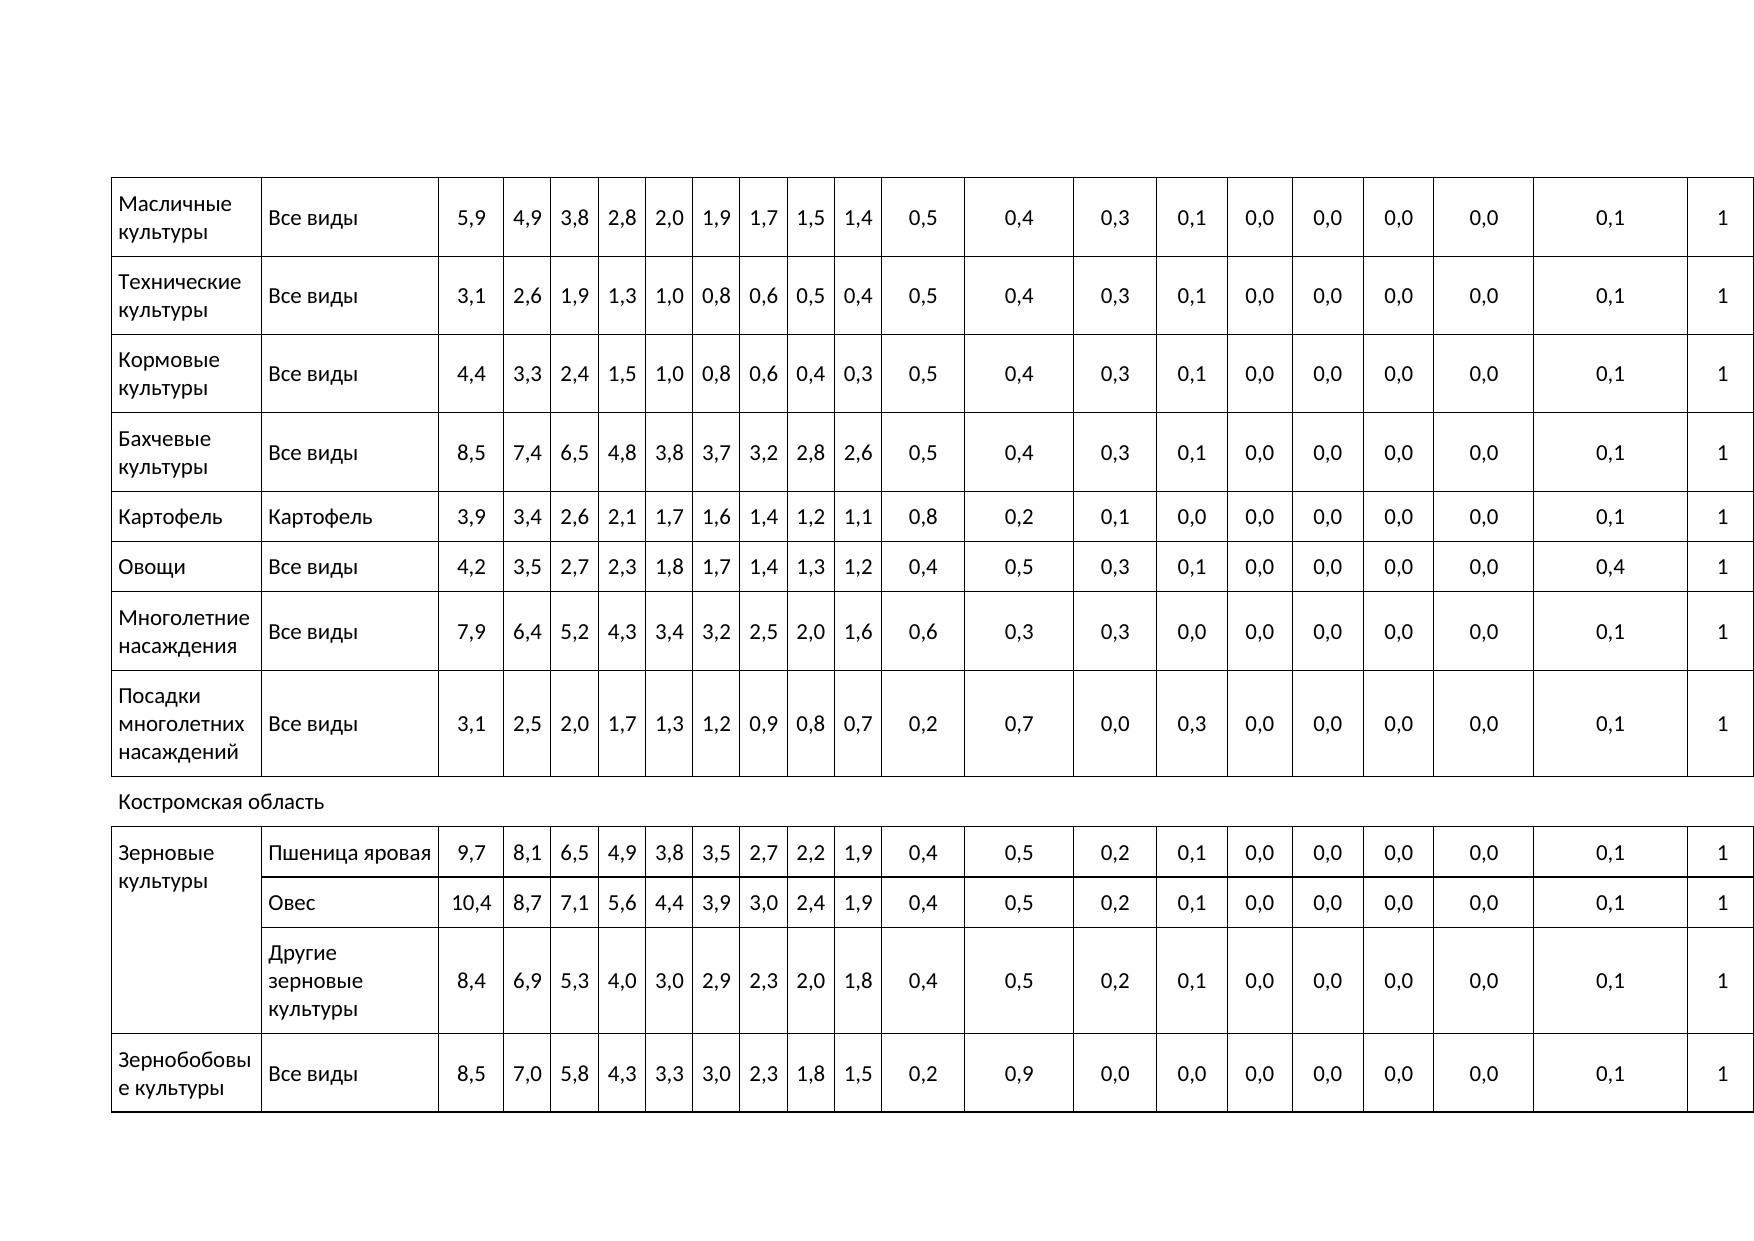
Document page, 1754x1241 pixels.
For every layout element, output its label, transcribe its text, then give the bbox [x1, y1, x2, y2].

table_cell 0,0 [1228, 335, 1292, 412]
table_cell 5,6 [599, 878, 645, 927]
table_cell 1 [1688, 413, 1753, 491]
table_cell 7,4 [504, 413, 550, 491]
table_cell 0,1 [1157, 178, 1227, 256]
table_cell 1,7 [693, 542, 739, 591]
table_cell 9,7 [439, 827, 503, 876]
table_cell Овощи [112, 542, 261, 591]
table_cell 1 [1688, 928, 1753, 1033]
table_cell 2,5 [504, 671, 550, 776]
table_cell 1,5 [835, 1034, 881, 1111]
table_cell 2,3 [740, 1034, 787, 1111]
table_cell 7,9 [439, 592, 503, 669]
table_cell 0,0 [1228, 671, 1292, 776]
table_cell 1,9 [693, 178, 739, 256]
table_cell 2,2 [788, 827, 834, 876]
table_cell 3,9 [439, 492, 503, 541]
table_cell 0,8 [693, 257, 739, 334]
table_cell 0,5 [882, 335, 964, 412]
table_cell 0,1 [1534, 671, 1687, 776]
table_cell 0,2 [882, 1034, 964, 1111]
table_cell 0,6 [740, 335, 787, 412]
table_cell 0,0 [1293, 1034, 1363, 1111]
table_cell 0,0 [1228, 928, 1292, 1033]
table_cell 0,0 [1157, 1034, 1227, 1111]
table_cell 0,0 [1434, 878, 1533, 927]
table_cell 1,5 [599, 335, 645, 412]
table_cell 0,4 [965, 257, 1073, 334]
table_cell Все виды [262, 671, 438, 776]
table_cell 4,4 [646, 878, 692, 927]
table_cell 1,8 [646, 542, 692, 591]
table_cell 4,3 [599, 1034, 645, 1111]
table_cell 3,2 [740, 413, 787, 491]
table_cell 3,7 [693, 413, 739, 491]
table_cell 4,0 [599, 928, 645, 1033]
table_cell 0,1 [1157, 878, 1227, 927]
table_cell 1,9 [551, 257, 598, 334]
table_cell 0,0 [1364, 335, 1433, 412]
table_cell 0,4 [965, 413, 1073, 491]
table_cell 2,0 [788, 592, 834, 669]
table_cell 0,9 [965, 1034, 1073, 1111]
table_cell 0,0 [1434, 178, 1533, 256]
table_cell 1 [1688, 827, 1753, 876]
table_cell 1,5 [788, 178, 834, 256]
table_cell 0,0 [1293, 492, 1363, 541]
table_cell 0,0 [1228, 413, 1292, 491]
table_cell 2,7 [740, 827, 787, 876]
table_cell Кормовые культуры [112, 335, 261, 412]
table_cell 0,1 [1157, 413, 1227, 491]
table_cell 0,0 [1074, 1034, 1156, 1111]
table_cell 0,4 [1534, 542, 1687, 591]
table_cell Посадки многолетних насаждений [112, 671, 261, 776]
table_cell 1,6 [693, 492, 739, 541]
table_cell 8,7 [504, 878, 550, 927]
table_cell 8,5 [439, 1034, 503, 1111]
table_cell 6,4 [504, 592, 550, 669]
table_cell 1,4 [740, 542, 787, 591]
table_cell 0,4 [788, 335, 834, 412]
table_cell 0,1 [1074, 492, 1156, 541]
table_cell 2,1 [599, 492, 645, 541]
table_cell 0,1 [1534, 413, 1687, 491]
table_cell 0,1 [1534, 178, 1687, 256]
table_cell 1,3 [599, 257, 645, 334]
table_cell 0,1 [1157, 827, 1227, 876]
table_cell 0,3 [1074, 178, 1156, 256]
table_cell 4,9 [504, 178, 550, 256]
table_cell 2,9 [693, 928, 739, 1033]
table_cell Все виды [262, 592, 438, 669]
table_cell 0,4 [965, 335, 1073, 412]
table_cell 0,0 [1434, 413, 1533, 491]
table_cell 0,3 [1074, 592, 1156, 669]
table_cell 0,6 [882, 592, 964, 669]
table_cell 2,0 [646, 178, 692, 256]
table_cell 0,1 [1534, 827, 1687, 876]
table_cell 0,7 [965, 671, 1073, 776]
table_cell 0,0 [1293, 592, 1363, 669]
table_cell Технические культуры [112, 257, 261, 334]
table_cell 0,4 [882, 542, 964, 591]
table_cell 2,6 [504, 257, 550, 334]
table_cell 0,0 [1434, 492, 1533, 541]
table_cell 0,5 [788, 257, 834, 334]
table_cell 1,8 [788, 1034, 834, 1111]
table_cell 3,0 [693, 1034, 739, 1111]
table_cell 0,1 [1157, 928, 1227, 1033]
table_cell 0,3 [1157, 671, 1227, 776]
table_cell 0,0 [1293, 178, 1363, 256]
table_cell 0,4 [882, 928, 964, 1033]
table_cell 0,2 [965, 492, 1073, 541]
table_cell 0,0 [1293, 671, 1363, 776]
table_cell 7,0 [504, 1034, 550, 1111]
table_cell 1 [1688, 492, 1753, 541]
table_cell 0,1 [1534, 592, 1687, 669]
table_cell 0,2 [1074, 928, 1156, 1033]
table_cell Масличные культуры [112, 178, 261, 256]
table_cell 10,4 [439, 878, 503, 927]
table_cell 0,0 [1364, 671, 1433, 776]
table_cell 2,0 [551, 671, 598, 776]
table_cell 1,7 [646, 492, 692, 541]
table_cell Все виды [262, 542, 438, 591]
table_cell 0,0 [1364, 413, 1433, 491]
table_cell 0,8 [788, 671, 834, 776]
table_cell 0,5 [882, 413, 964, 491]
table_cell Все виды [262, 257, 438, 334]
table_cell Овес [262, 878, 438, 927]
table_cell 8,4 [439, 928, 503, 1033]
table_cell 0,0 [1364, 1034, 1433, 1111]
table_cell 5,9 [439, 178, 503, 256]
table_cell 0,0 [1293, 257, 1363, 334]
table_cell 0,1 [1534, 492, 1687, 541]
table_cell 1 [1688, 1034, 1753, 1111]
table_cell 0,4 [835, 257, 881, 334]
table_cell 0,9 [740, 671, 787, 776]
table_cell 0,0 [1228, 827, 1292, 876]
table_cell 1,7 [740, 178, 787, 256]
table_cell 3,9 [693, 878, 739, 927]
table_cell 0,0 [1293, 413, 1363, 491]
table_cell 4,3 [599, 592, 645, 669]
table_cell 0,0 [1293, 542, 1363, 591]
table_cell 0,0 [1228, 492, 1292, 541]
table_cell 1,8 [835, 928, 881, 1033]
table_cell Пшеница яровая [262, 827, 438, 876]
table_cell 3,0 [740, 878, 787, 927]
table_cell 2,0 [788, 928, 834, 1033]
table_cell Все виды [262, 335, 438, 412]
table_cell 5,2 [551, 592, 598, 669]
table_cell Костромская область [112, 777, 1754, 826]
table_cell 0,0 [1364, 492, 1433, 541]
table_cell 0,0 [1228, 878, 1292, 927]
table_cell 1 [1688, 878, 1753, 927]
table_cell 2,3 [599, 542, 645, 591]
table_cell 0,0 [1293, 827, 1363, 876]
table_cell 3,8 [646, 413, 692, 491]
table_cell 3,5 [693, 827, 739, 876]
table_cell 5,8 [551, 1034, 598, 1111]
table_cell Картофель [112, 492, 261, 541]
table_cell 1,7 [599, 671, 645, 776]
table_cell Бахчевые культуры [112, 413, 261, 491]
table_cell 0,0 [1434, 1034, 1533, 1111]
table_cell 0,0 [1364, 178, 1433, 256]
table_cell 0,0 [1228, 1034, 1292, 1111]
table_cell 0,2 [1074, 827, 1156, 876]
table_cell 0,0 [1228, 178, 1292, 256]
table_cell 0,5 [965, 542, 1073, 591]
table_cell 3,3 [504, 335, 550, 412]
table_cell 0,0 [1434, 592, 1533, 669]
table_cell 0,3 [835, 335, 881, 412]
table_cell 4,8 [599, 413, 645, 491]
table_cell 2,3 [740, 928, 787, 1033]
table_cell 1 [1688, 257, 1753, 334]
table_cell 0,5 [882, 178, 964, 256]
table_cell 0,0 [1434, 335, 1533, 412]
table_cell 0,1 [1534, 928, 1687, 1033]
table_cell 0,2 [882, 671, 964, 776]
table_cell 1,1 [835, 492, 881, 541]
table_cell 0,1 [1157, 257, 1227, 334]
table_cell 1,0 [646, 257, 692, 334]
table_cell 3,5 [504, 542, 550, 591]
table_cell 2,4 [788, 878, 834, 927]
table_cell 4,9 [599, 827, 645, 876]
table_cell 1 [1688, 592, 1753, 669]
table_cell 0,0 [1364, 827, 1433, 876]
table_cell 6,9 [504, 928, 550, 1033]
table_cell 3,0 [646, 928, 692, 1033]
table_cell 0,4 [965, 178, 1073, 256]
table_cell 2,8 [599, 178, 645, 256]
table_cell 1,3 [788, 542, 834, 591]
table_cell 2,4 [551, 335, 598, 412]
table_cell 0,7 [835, 671, 881, 776]
table_cell 0,3 [965, 592, 1073, 669]
table_cell 1 [1688, 178, 1753, 256]
table_cell 1,4 [835, 178, 881, 256]
table_cell 2,8 [788, 413, 834, 491]
table_cell 0,0 [1157, 592, 1227, 669]
table_cell 6,5 [551, 413, 598, 491]
table_cell 3,8 [646, 827, 692, 876]
table_cell 1 [1688, 542, 1753, 591]
table_cell 0,1 [1534, 1034, 1687, 1111]
table_cell 0,6 [740, 257, 787, 334]
table_cell 0,4 [882, 878, 964, 927]
table_cell 0,3 [1074, 542, 1156, 591]
table_cell 7,1 [551, 878, 598, 927]
table_cell 2,7 [551, 542, 598, 591]
table_cell 3,1 [439, 257, 503, 334]
table_cell 0,5 [965, 827, 1073, 876]
table_cell 0,5 [965, 878, 1073, 927]
table_cell Картофель [262, 492, 438, 541]
table_cell Многолетние насаждения [112, 592, 261, 669]
table_cell 1,2 [835, 542, 881, 591]
table_cell 1,0 [646, 335, 692, 412]
table_cell 0,0 [1293, 928, 1363, 1033]
table_cell 0,1 [1157, 542, 1227, 591]
table_cell 1,9 [835, 827, 881, 876]
table_cell 4,4 [439, 335, 503, 412]
table_cell 1 [1688, 335, 1753, 412]
table_cell 0,0 [1074, 671, 1156, 776]
table_cell 1,2 [788, 492, 834, 541]
table_cell 0,0 [1434, 671, 1533, 776]
table_cell 0,0 [1157, 492, 1227, 541]
table_cell 1,6 [835, 592, 881, 669]
table_cell 2,6 [551, 492, 598, 541]
table_cell 0,0 [1364, 542, 1433, 591]
table_cell Все виды [262, 413, 438, 491]
table_cell 0,0 [1228, 257, 1292, 334]
table_cell 0,1 [1534, 257, 1687, 334]
table_cell 1,2 [693, 671, 739, 776]
table_cell 3,3 [646, 1034, 692, 1111]
table_cell 8,1 [504, 827, 550, 876]
table_cell 8,5 [439, 413, 503, 491]
table_cell 2,5 [740, 592, 787, 669]
table_cell 3,8 [551, 178, 598, 256]
table_cell Другие зерновые культуры [262, 928, 438, 1033]
table_cell 0,0 [1434, 257, 1533, 334]
table_cell 0,0 [1434, 542, 1533, 591]
table_cell 0,3 [1074, 335, 1156, 412]
table_cell Зерновые культуры [112, 827, 261, 1033]
table_cell 2,6 [835, 413, 881, 491]
table_cell 3,1 [439, 671, 503, 776]
table_cell 1 [1688, 671, 1753, 776]
table_cell 6,5 [551, 827, 598, 876]
table_cell 0,0 [1364, 928, 1433, 1033]
table_cell 0,8 [693, 335, 739, 412]
table_cell 0,5 [965, 928, 1073, 1033]
table_cell 3,2 [693, 592, 739, 669]
table_cell 0,3 [1074, 257, 1156, 334]
table_cell 0,3 [1074, 413, 1156, 491]
table_cell 0,4 [882, 827, 964, 876]
table_cell 0,1 [1534, 335, 1687, 412]
table_cell 3,4 [504, 492, 550, 541]
table_cell 5,3 [551, 928, 598, 1033]
table_cell 0,1 [1157, 335, 1227, 412]
table_cell 1,3 [646, 671, 692, 776]
table_cell 0,0 [1434, 928, 1533, 1033]
table_cell 0,0 [1228, 592, 1292, 669]
table_cell Зернобобовые культуры [112, 1034, 261, 1111]
table_cell 1,9 [835, 878, 881, 927]
table_cell 3,4 [646, 592, 692, 669]
table_cell 0,0 [1364, 257, 1433, 334]
table_cell 1,4 [740, 492, 787, 541]
table_cell 0,8 [882, 492, 964, 541]
table_cell 0,0 [1364, 592, 1433, 669]
table_cell 0,0 [1293, 335, 1363, 412]
table_cell Все виды [262, 178, 438, 256]
table_cell Все виды [262, 1034, 438, 1111]
table_cell 0,0 [1434, 827, 1533, 876]
table_cell 0,5 [882, 257, 964, 334]
table_cell 0,0 [1364, 878, 1433, 927]
table_cell 0,0 [1228, 542, 1292, 591]
table_cell 4,2 [439, 542, 503, 591]
table_cell 0,2 [1074, 878, 1156, 927]
table_cell 0,1 [1534, 878, 1687, 927]
table_cell 0,0 [1293, 878, 1363, 927]
